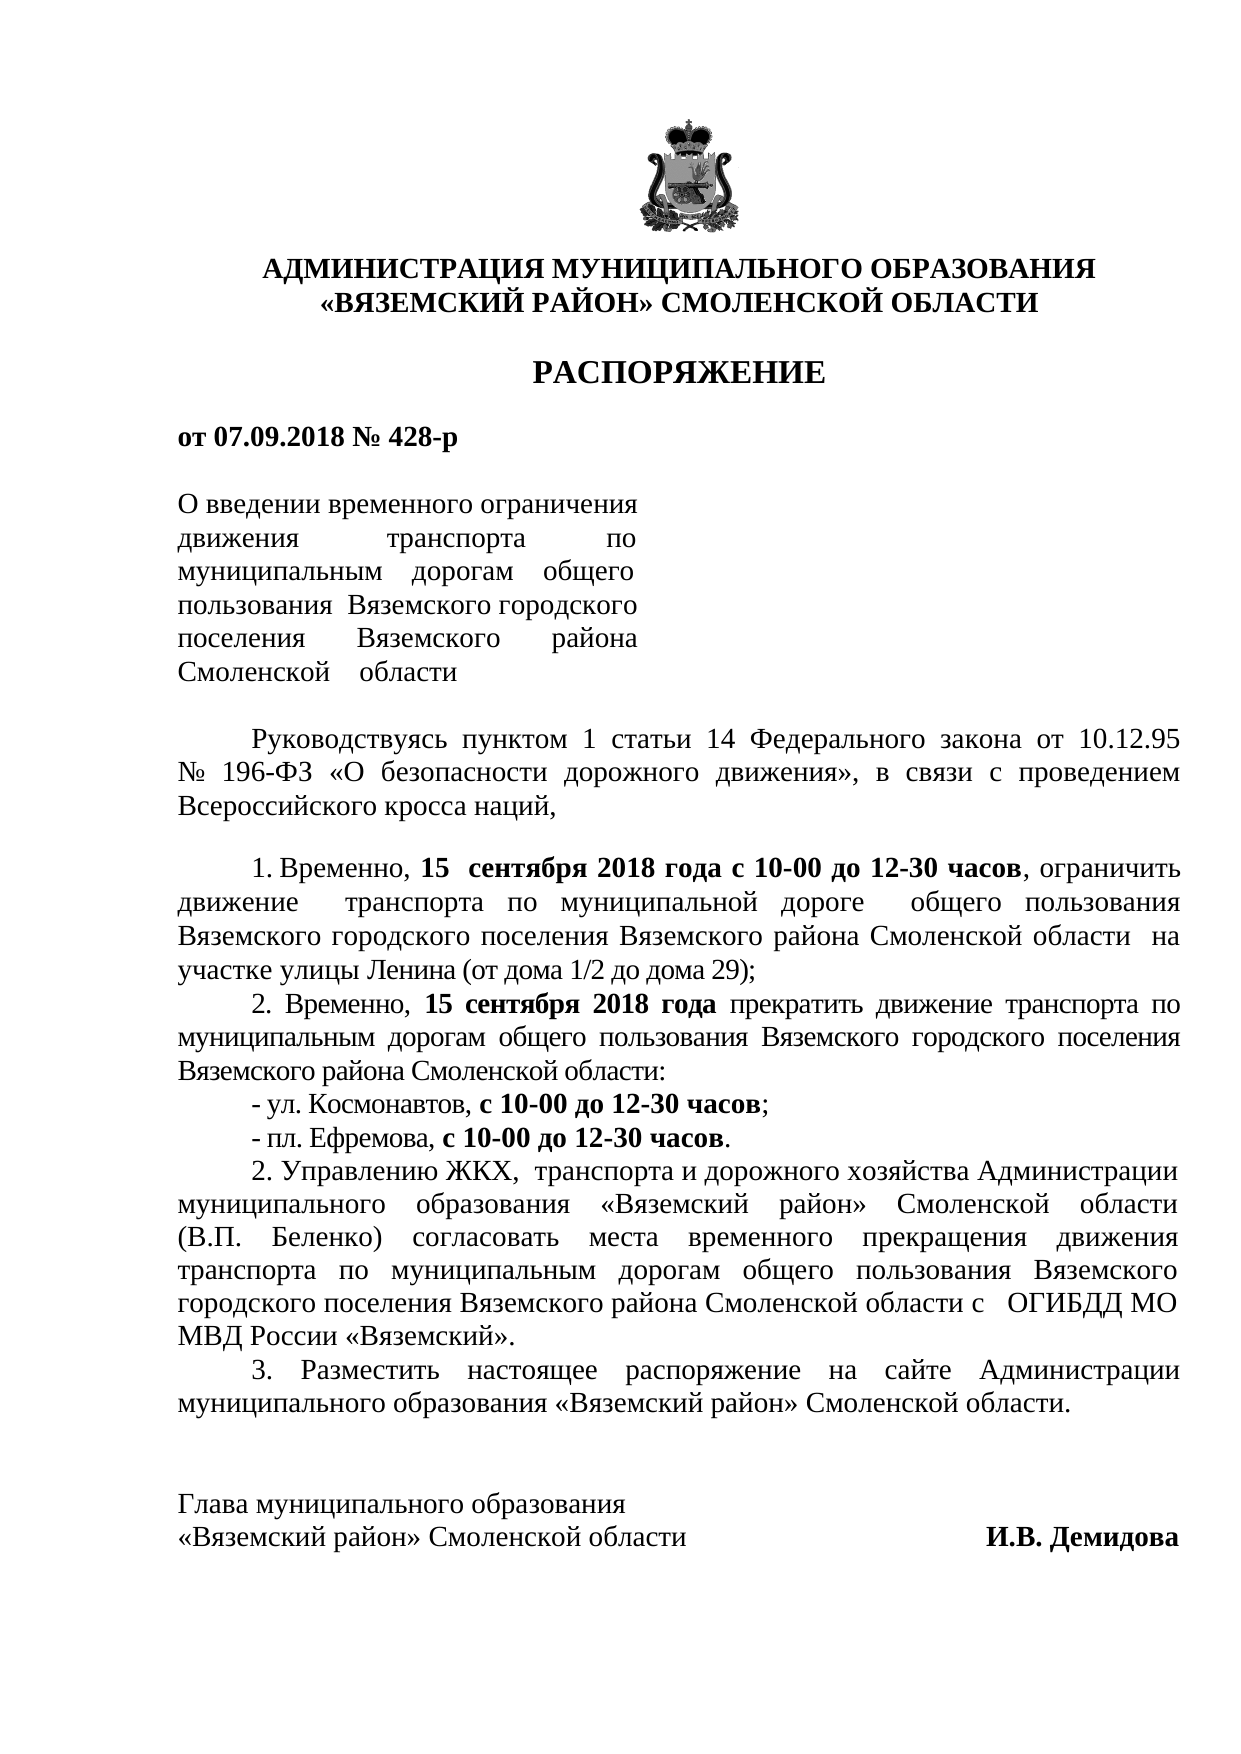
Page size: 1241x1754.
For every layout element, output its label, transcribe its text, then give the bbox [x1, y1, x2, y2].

text 1. Временно, 15 сентября 2018 года с 10-00 до 12-30 часов, ограничить движение транспорта по муниципальной дороге общего пользования Вяземского городского поселения Вяземского района Смоленской области на участке улицы Ленина (от дома 1/2 до дома 29); [177, 850, 1181, 986]
text «Вяземский район» Смоленской области И.В. Демидова [177, 1519, 1181, 1553]
text от 07.09.2018 № 428-р [177, 419, 1181, 453]
text 3. Разместить настоящее распоряжение на сайте Администрации муниципального образования «Вяземский район» Смоленской области. [177, 1352, 1181, 1419]
text «Вяземский район» смоленской области [177, 285, 1181, 318]
picture [638, 118, 740, 233]
text - пл. Ефремова, с 10-00 до 12-30 часов. [177, 1120, 1181, 1154]
table_header О введении временного ограничения движения транспорта по муниципальным дорогам общего пользования Вяземского городского поселения Вяземского района Смоленской области [166, 486, 650, 687]
text Руководствуясь пунктом 1 статьи 14 Федерального закона от 10.12.95 № 196-ФЗ «О безопасности дорожного движения», в связи с проведением Всероссийского кросса наций, [177, 721, 1181, 822]
text 2. Управлению ЖКХ, транспорта и дорожного хозяйства Администрации муниципального образования «Вяземский район» Смоленской области (В.П. Беленко) согласовать места временного прекращения движения транспорта по муниципальным дорогам общего пользования Вяземского городского поселения Вяземского района Смоленской области с ОГИБДД МО МВД России «Вяземский». [177, 1154, 1179, 1352]
text Глава муниципального образования [177, 1486, 1181, 1519]
text распоряжение [177, 352, 1181, 390]
text - ул. Космонавтов, с 10-00 до 12-30 часов; [177, 1087, 1181, 1120]
text 2. Временно, 15 сентября 2018 года прекратить движение транспорта по муниципальным дорогам общего пользования Вяземского городского поселения Вяземского района Смоленской области: [177, 986, 1181, 1087]
text администрация муниципального образования [177, 251, 1181, 285]
